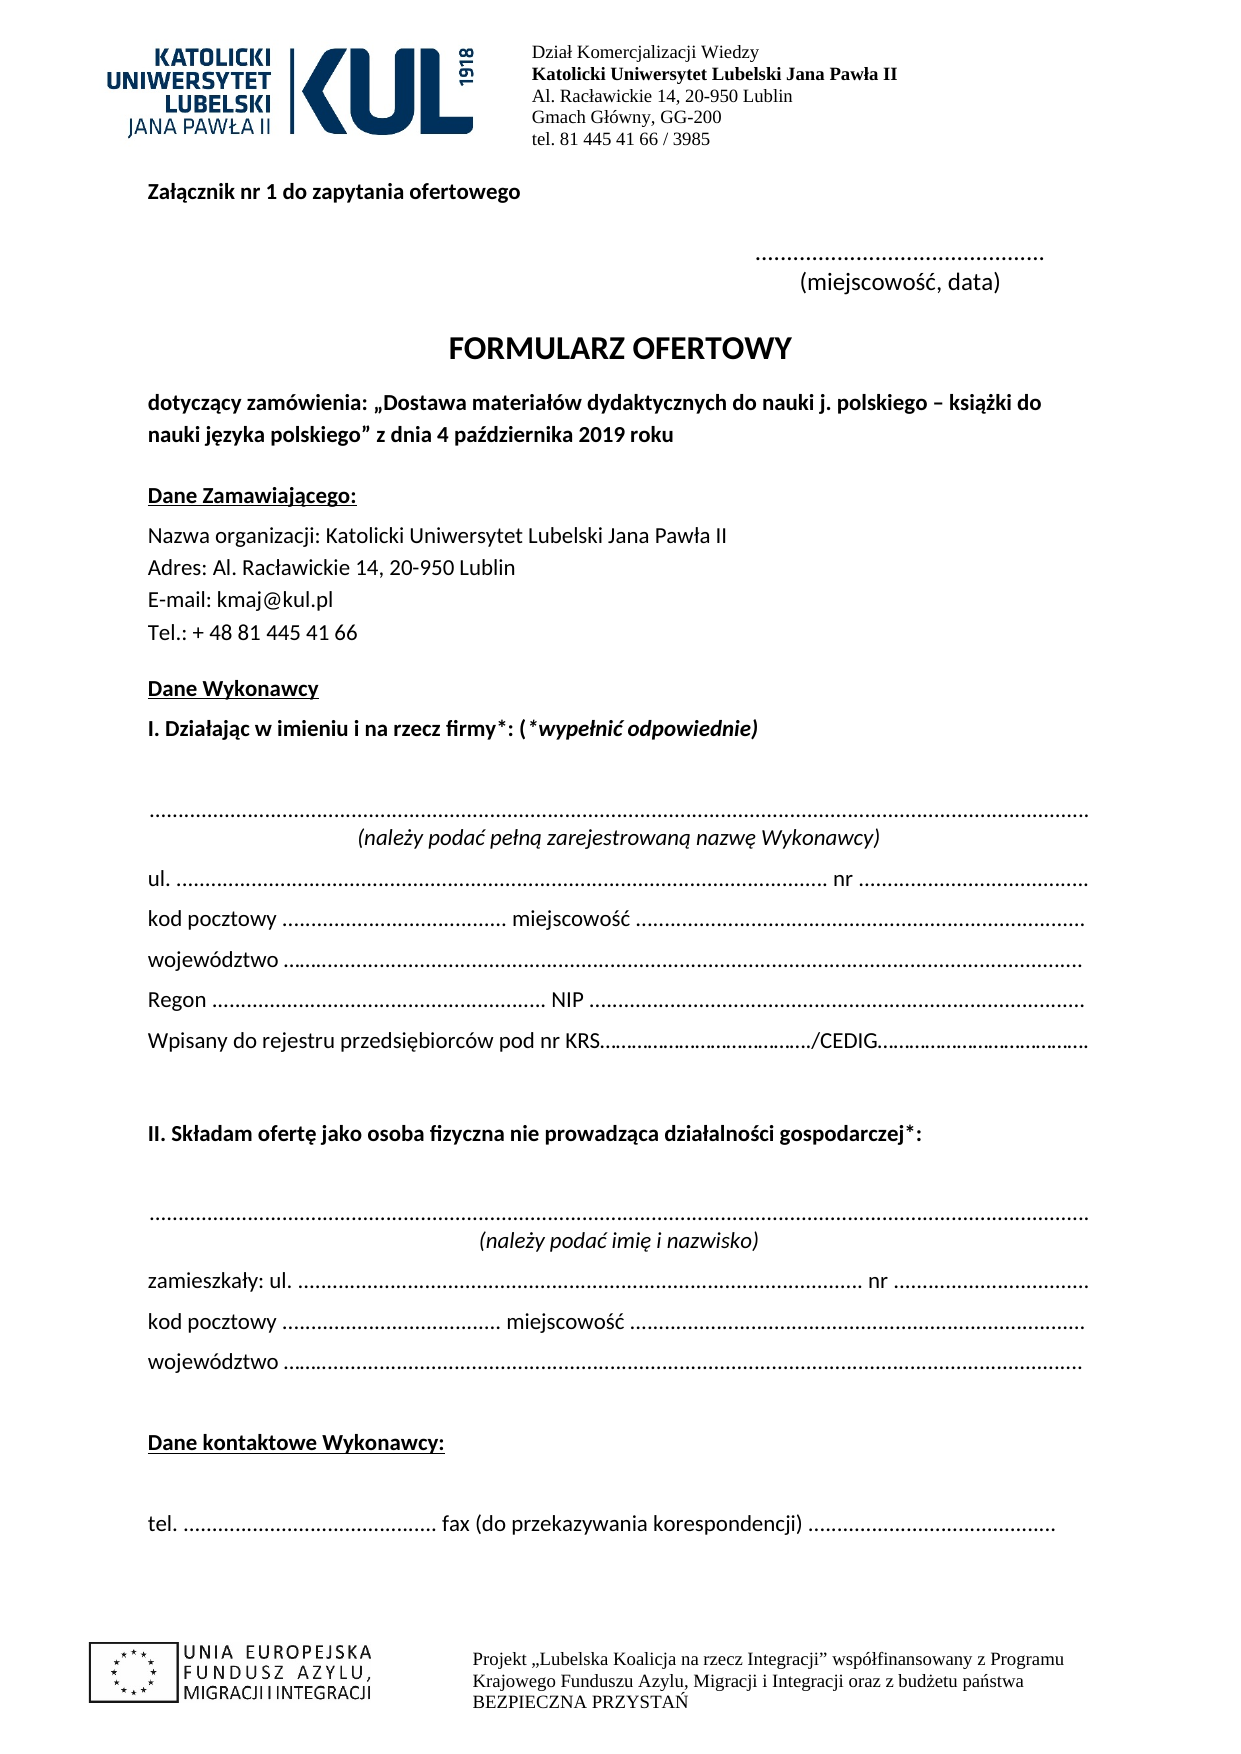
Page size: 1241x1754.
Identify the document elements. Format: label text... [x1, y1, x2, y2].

text Regon .......................................................... NIP ...................................................................................... [148, 986, 1093, 1013]
list Nazwa organizacji: Katolicki Uniwersytet Lubelski Jana Pawła II [148, 521, 1093, 549]
text kod pocztowy ...................................... miejscowość ............................................................................... [148, 1307, 1093, 1335]
list E-mail: kmaj@kul.pl [148, 586, 1093, 614]
text Załącznik nr 1 do zapytania ofertowego [148, 177, 1093, 236]
text Dane Wykonawcy [148, 674, 1093, 702]
text (miejscowość, data) [148, 266, 1093, 327]
text kod pocztowy ....................................... miejscowość .............................................................................. [148, 904, 1093, 932]
text tel. ............................................ fax (do przekazywania korespondencji) ........................................... [148, 1509, 1093, 1537]
text I. Działając w imieniu i na rzecz firmy*: (*wypełnić odpowiednie) [148, 714, 1093, 742]
picture [88, 30, 492, 153]
text FORMULARZ OFERTOWY [148, 327, 1093, 368]
picture [88, 1642, 371, 1703]
text ul. ................................................................................................................. nr ........................................ [148, 864, 1093, 892]
text dotyczący zamówienia: „Dostawa materiałów dydaktycznych do nauki j. polskiego – książki do nauki języka polskiego” z dnia 4 października 2019 roku [148, 388, 1093, 448]
text zamieszkały: ul. .................................................................................................. nr .................................. [148, 1266, 1093, 1294]
text II. Składam ofertę jako osoba fizyczna nie prowadząca działalności gospodarczej*: [148, 1119, 1093, 1148]
text .............................................. [177, 236, 1093, 266]
list Adres: Al. Racławickie 14, 20-950 Lublin [148, 553, 1093, 581]
text Wpisany do rejestru przedsiębiorców pod nr KRS…………………………………./CEDIG…………………………………. [148, 1026, 1093, 1054]
text ................................................................................................................................................................... (należy podać pełną zarejestrowaną nazwę Wykonawcy) [148, 795, 1093, 851]
text ................................................................................................................................................................... (należy podać imię i nazwisko) [148, 1198, 1093, 1254]
text Dane Zamawiającego: [148, 481, 1093, 509]
text Dane kontaktowe Wykonawcy: [148, 1428, 1093, 1456]
text województwo ……..................................................................................................................................... [148, 1347, 1093, 1375]
text Tel.: + 48 81 445 41 66 [148, 618, 1093, 646]
text województwo ……..................................................................................................................................... [148, 945, 1093, 973]
